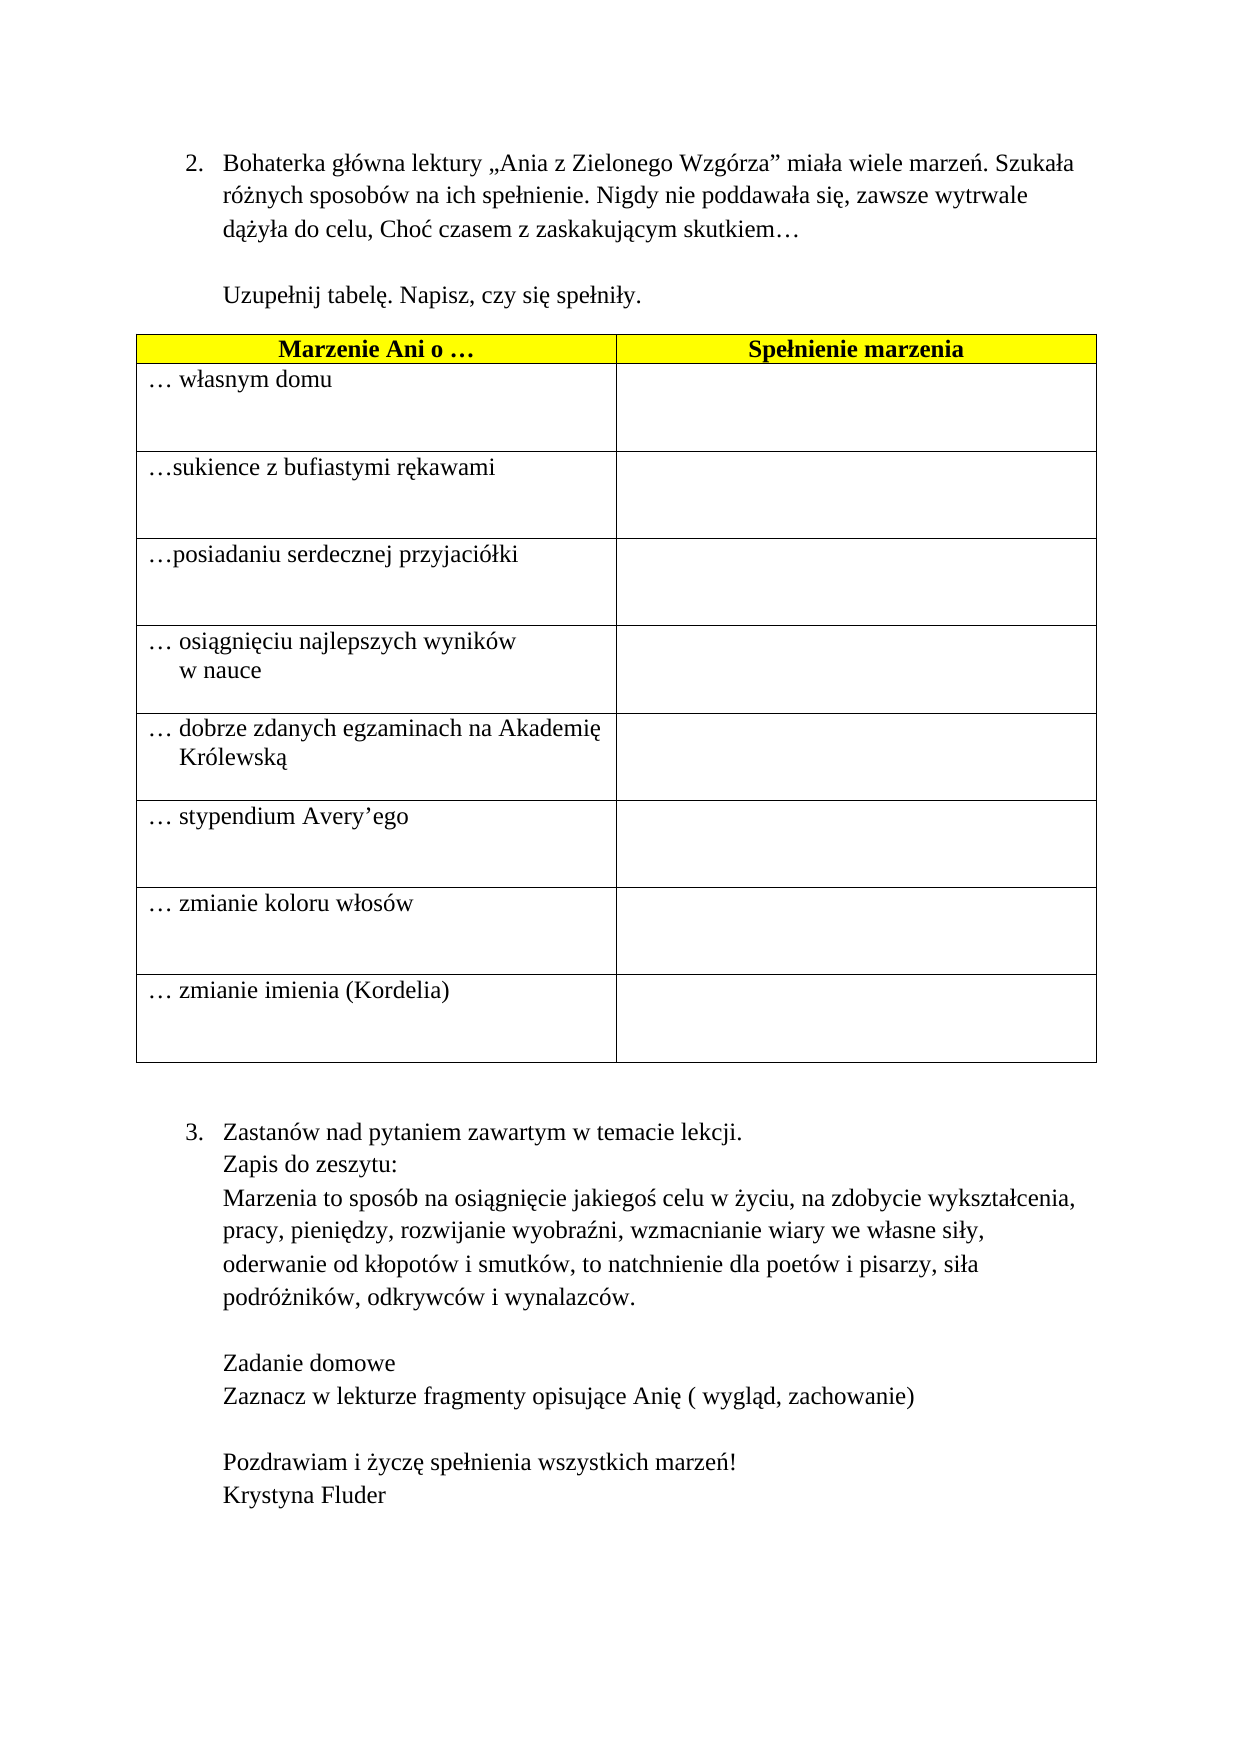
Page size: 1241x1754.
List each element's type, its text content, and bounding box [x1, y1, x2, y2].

list Zastanów nad pytaniem zawartym w temacie lekcji. [185, 1117, 1093, 1145]
table_cell … zmianie koloru włosów [137, 888, 616, 974]
table_cell … osiągnięciu najlepszych wyników w nauce [137, 626, 616, 712]
table_cell [617, 539, 1096, 625]
table_cell [617, 888, 1096, 974]
table_cell [617, 801, 1096, 887]
list Uzupełnij tabelę. Napisz, czy się spełniły. [223, 280, 1093, 308]
table_cell … stypendium Avery’ego [137, 801, 616, 887]
table_cell …sukience z bufiastymi rękawami [137, 452, 616, 538]
table_cell … dobrze zdanych egzaminach na Akademię Królewską [137, 714, 616, 800]
list Marzenia to sposób na osiągnięcie jakiegoś celu w życiu, na zdobycie wykształcenia, pracy, pieniędzy, rozwijanie wyobraźni, wzmacnianie wiary we własne siły, oderwanie od kłopotów i smutków, to natchnienie dla poetów i pisarzy, siła podróżników, odkrywców i wynalazców. [223, 1183, 1093, 1310]
list Pozdrawiam i życzę spełnienia wszystkich marzeń! [223, 1447, 1093, 1476]
table_cell [617, 714, 1096, 800]
list Bohaterka główna lektury „Ania z Zielonego Wzgórza” miała wiele marzeń. Szukała różnych sposobów na ich spełnienie. Nigdy nie poddawała się, zawsze wytrwale dążyła do celu, Choć czasem z zaskakującym skutkiem… [185, 148, 1093, 242]
table_header Marzenie Ani o … [137, 335, 616, 363]
list Krystyna Fluder [223, 1480, 1093, 1508]
table_cell … własnym domu [137, 364, 616, 451]
table_header Spełnienie marzenia [617, 335, 1096, 363]
table_cell [617, 626, 1096, 712]
list Zapis do zeszytu: [223, 1149, 1093, 1178]
table_cell … zmianie imienia (Kordelia) [137, 975, 616, 1062]
table_cell [617, 364, 1096, 451]
table_cell …posiadaniu serdecznej przyjaciółki [137, 539, 616, 625]
table_cell [617, 975, 1096, 1062]
table_cell [617, 452, 1096, 538]
list Zaznacz w lekturze fragmenty opisujące Anię ( wygląd, zachowanie) [223, 1381, 1093, 1409]
list Zadanie domowe [223, 1348, 1093, 1376]
